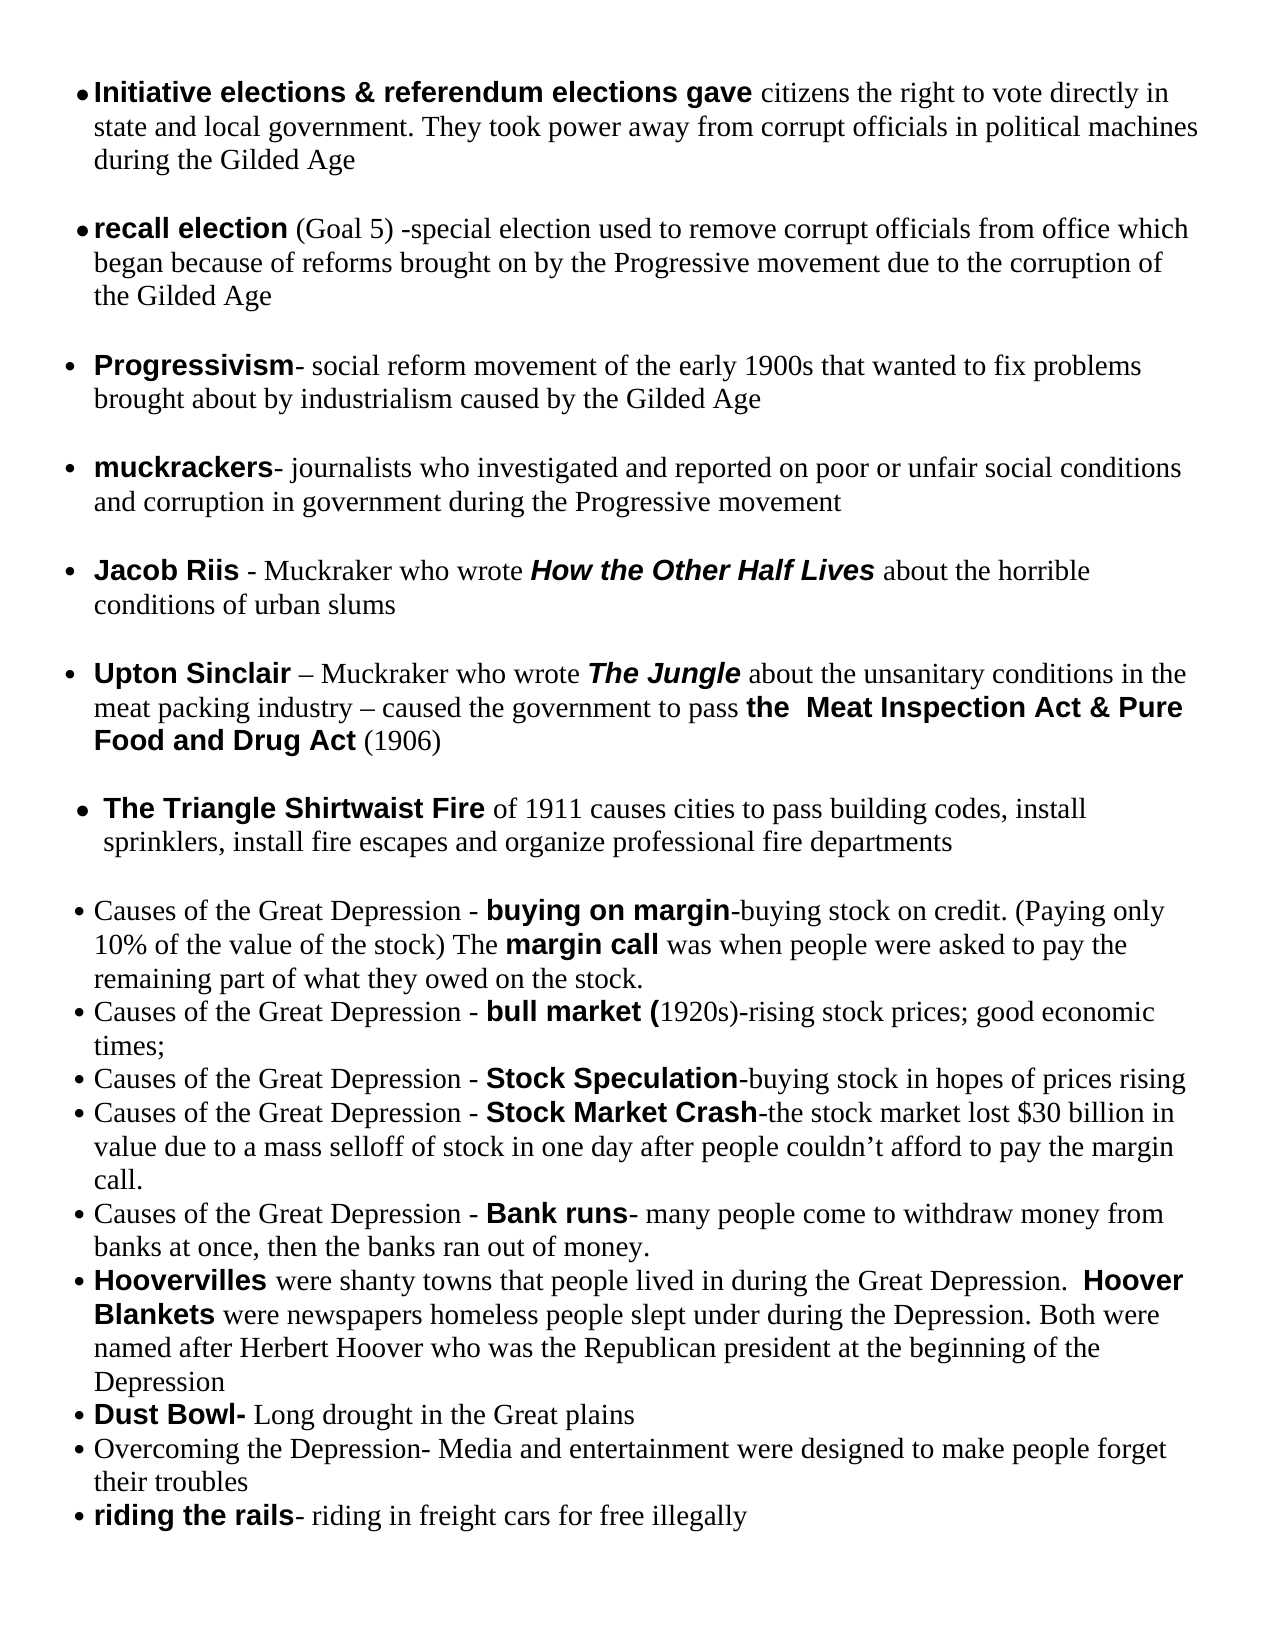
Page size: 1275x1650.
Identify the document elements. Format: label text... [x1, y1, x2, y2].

list Causes of the Great Depression - bull market (1920s)-rising stock prices; good economic times; [75, 994, 1200, 1061]
list Causes of the Great Depression - buying on margin-buying stock on credit. (Paying only 10% of the value of the stock) The margin call was when people were asked to pay the remaining part of what they owed on the stock. [75, 893, 1200, 994]
list Jacob Riis - Muckraker who wrote How the Other Half Lives about the horrible conditions of urban slums [66, 553, 1200, 621]
list recall election (Goal 5) -special election used to remove corrupt officials from office which began because of reforms brought on by the Progressive movement due to the corruption of the Gilded Age [75, 211, 1200, 312]
list Causes of the Great Depression - Stock Market Crash-the stock market lost $30 billion in value due to a mass selloff of stock in one day after people couldn’t afford to pay the margin call. [75, 1095, 1200, 1196]
list Upton Sinclair – Muckraker who wrote The Jungle about the unsanitary conditions in the meat packing industry – caused the government to pass the Meat Inspection Act & Pure Food and Drug Act (1906) [66, 656, 1200, 757]
list riding the rails- riding in freight cars for free illegally [75, 1498, 1200, 1532]
list The Triangle Shirtwaist Fire of 1911 causes cities to pass building codes, install sprinklers, install fire escapes and organize professional fire departments [75, 791, 1200, 858]
list Initiative elections & referendum elections gave citizens the right to vote directly in state and local government. They took power away from corrupt officials in political machines during the Gilded Age [75, 75, 1200, 176]
list Hoovervilles were shanty towns that people lived in during the Great Depression. Hoover Blankets were newspapers homeless people slept under during the Depression. Both were named after Herbert Hoover who was the Republican president at the beginning of the Depression [75, 1263, 1200, 1397]
list Progressivism- social reform movement of the early 1900s that wanted to fix problems brought about by industrialism caused by the Gilded Age [66, 348, 1200, 415]
list muckrackers- journalists who investigated and reported on poor or unfair social conditions and corruption in government during the Progressive movement [66, 451, 1200, 518]
list Causes of the Great Depression - Bank runs- many people come to withdraw money from banks at once, then the banks ran out of money. [75, 1196, 1200, 1263]
list Overcoming the Depression- Media and entertainment were designed to make people forget their troubles [75, 1431, 1200, 1498]
list Causes of the Great Depression - Stock Speculation-buying stock in hopes of prices rising [75, 1061, 1200, 1095]
list Dust Bowl- Long drought in the Great plains [75, 1397, 1200, 1431]
